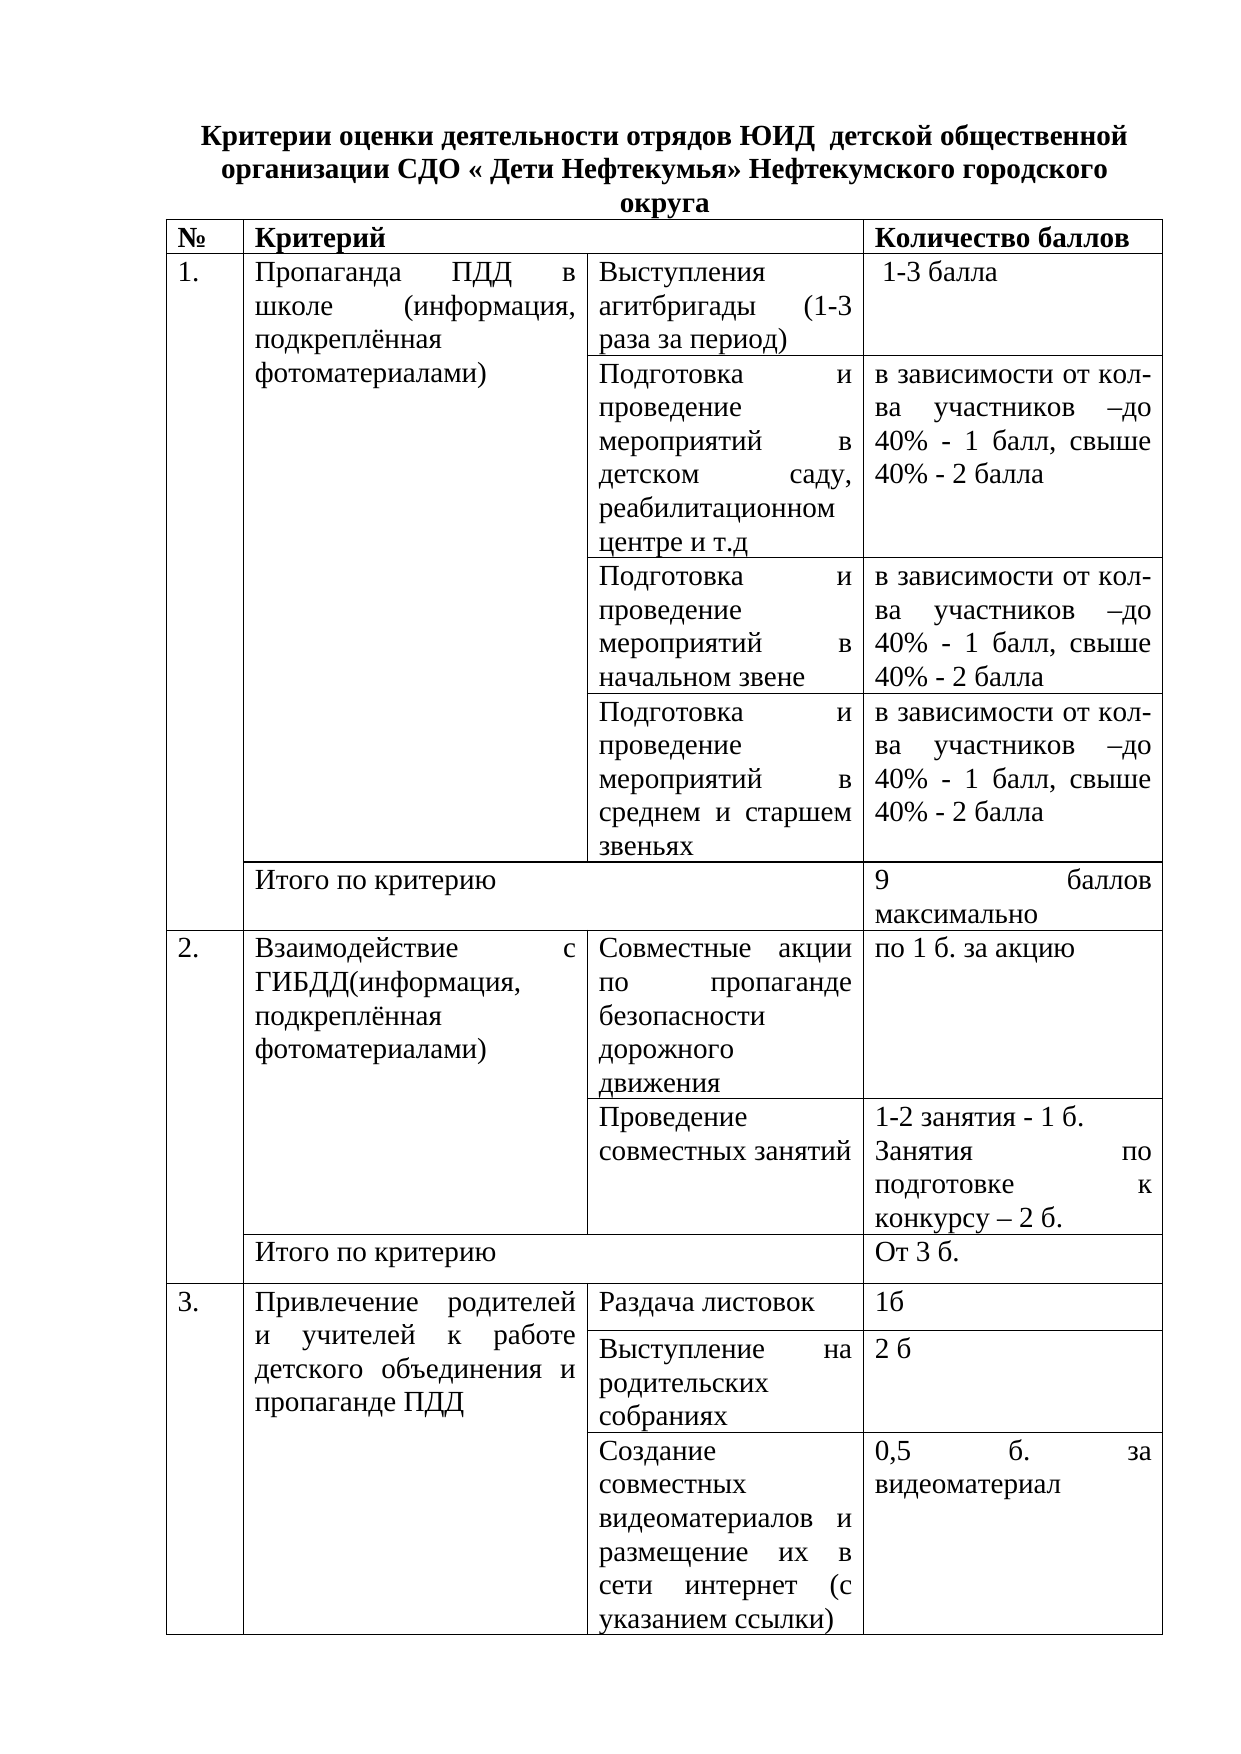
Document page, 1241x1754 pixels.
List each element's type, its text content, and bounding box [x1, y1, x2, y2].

table_cell 0,5 б. за видеоматериал [864, 1433, 1162, 1634]
table_cell 1. [167, 254, 243, 929]
table_cell Выступления агитбригады (1-3 раза за период) [588, 254, 863, 355]
table_cell 3. [167, 1284, 243, 1634]
table_header Количество баллов [864, 220, 1162, 253]
table_cell Подготовка и проведение мероприятий в среднем и старшем звеньях [588, 694, 863, 861]
table_cell Подготовка и проведение мероприятий в детском саду, реабилитационном центре и т.д [588, 356, 863, 557]
table_cell 1б [864, 1284, 1162, 1330]
table_cell Итого по критерию [244, 1235, 863, 1283]
table_cell Совместные акции по пропаганде безопасности дорожного движения [588, 931, 863, 1098]
table_cell Создание совместных видеоматериалов и размещение их в сети интернет (с указанием ссылки) [588, 1433, 863, 1634]
text Критерии оценки деятельности отрядов ЮИД детской общественной организации СДО « Дети Нефтекумья» Нефтекумского городского округа [177, 118, 1152, 219]
table_cell 1-3 балла [864, 254, 1162, 355]
table_cell 2 б [864, 1331, 1162, 1432]
table_cell в зависимости от кол-ва участников –до 40% - 1 балл, свыше 40% - 2 балла [864, 356, 1162, 557]
table_cell в зависимости от кол-ва участников –до 40% - 1 балл, свыше 40% - 2 балла [864, 558, 1162, 693]
table_cell Итого по критерию [244, 863, 863, 929]
table_cell Выступление на родительских собраниях [588, 1331, 863, 1432]
table_cell по 1 б. за акцию [864, 931, 1162, 1098]
table_cell От 3 б. [864, 1235, 1162, 1283]
table_cell 1-2 занятия - 1 б. Занятия по подготовке к конкурсу – 2 б. [864, 1099, 1162, 1233]
table_cell Проведение совместных занятий [588, 1099, 863, 1233]
table_cell Взаимодействие с ГИБДД(информация, подкреплённая фотоматериалами) [244, 931, 587, 1233]
table_cell Пропаганда ПДД в школе (информация, подкреплённая фотоматериалами) [244, 254, 587, 861]
table_cell Подготовка и проведение мероприятий в начальном звене [588, 558, 863, 693]
table_cell Раздача листовок [588, 1284, 863, 1330]
table_header Критерий [244, 220, 863, 253]
table_cell 9 баллов максимально [864, 863, 1162, 929]
table_cell Привлечение родителей и учителей к работе детского объединения и пропаганде ПДД [244, 1284, 587, 1634]
table_cell 2. [167, 931, 243, 1283]
table_header № [167, 220, 243, 253]
table_cell в зависимости от кол-ва участников –до 40% - 1 балл, свыше 40% - 2 балла [864, 694, 1162, 861]
